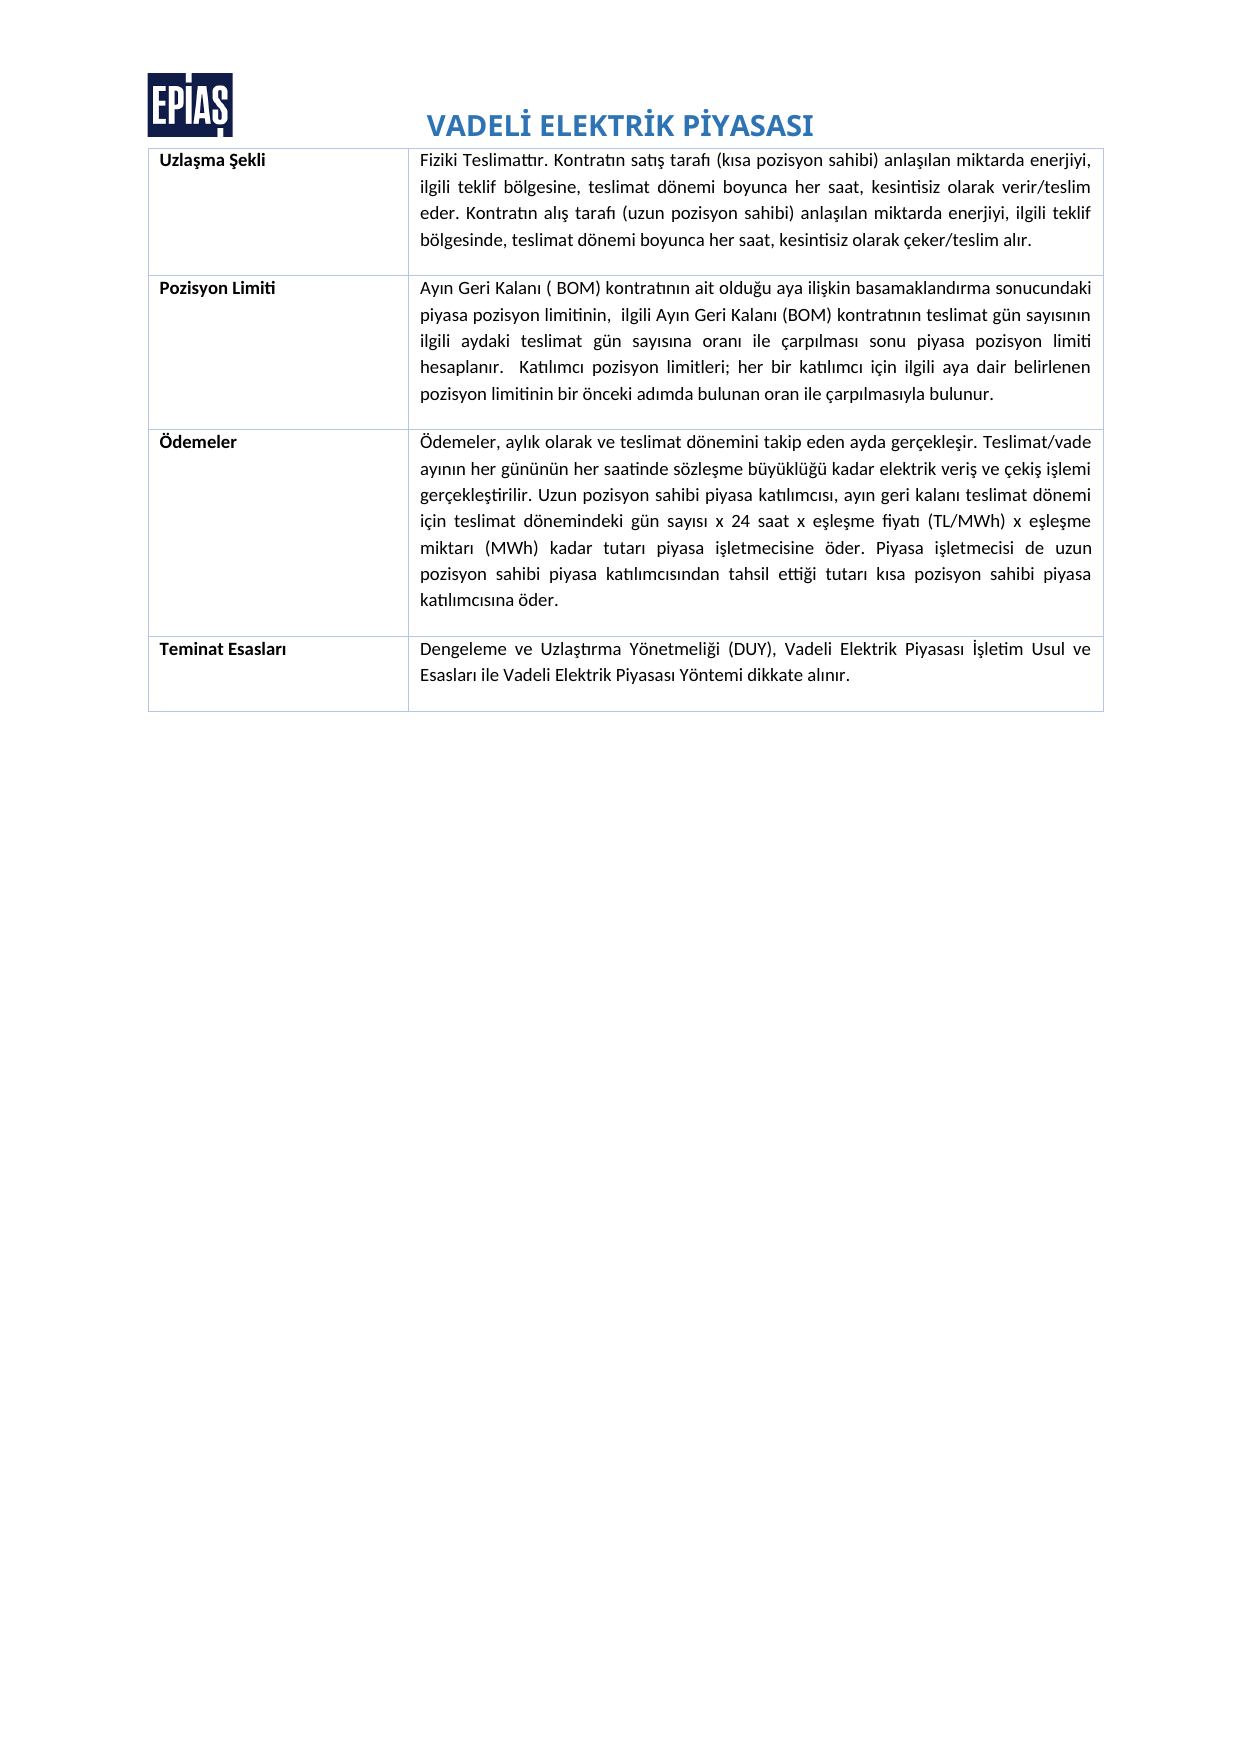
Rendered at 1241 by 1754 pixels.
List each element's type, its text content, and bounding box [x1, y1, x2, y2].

table_cell Ödemeler, aylık olarak ve teslimat dönemini takip eden ayda gerçekleşir. Teslimat/vade ayının her gününün her saatinde sözleşme büyüklüğü kadar elektrik veriş ve çekiş işlemi gerçekleştirilir. Uzun pozisyon sahibi piyasa katılımcısı, ayın geri kalanı teslimat dönemi için teslimat dönemindeki gün sayısı x 24 saat x eşleşme fiyatı (TL/MWh) x eşleşme miktarı (MWh) kadar tutarı piyasa işletmecisine öder. Piyasa işletmecisi de uzun pozisyon sahibi piyasa katılımcısından tahsil ettiği tutarı kısa pozisyon sahibi piyasa katılımcısına öder. [409, 430, 1103, 636]
table_cell Ayın Geri Kalanı ( BOM) kontratının ait olduğu aya ilişkin basamaklandırma sonucundaki piyasa pozisyon limitinin, ilgili Ayın Geri Kalanı (BOM) kontratının teslimat gün sayısının ilgili aydaki teslimat gün sayısına oranı ile çarpılması sonu piyasa pozisyon limiti hesaplanır. Katılımcı pozisyon limitleri; her bir katılımcı için ilgili aya dair belirlenen pozisyon limitinin bir önceki adımda bulunan oran ile çarpılmasıyla bulunur. [409, 276, 1103, 429]
table_cell Uzlaşma Şekli [149, 149, 408, 275]
table_cell Fiziki Teslimattır. Kontratın satış tarafı (kısa pozisyon sahibi) anlaşılan miktarda enerjiyi, ilgili teklif bölgesine, teslimat dönemi boyunca her saat, kesintisiz olarak verir/teslim eder. Kontratın alış tarafı (uzun pozisyon sahibi) anlaşılan miktarda enerjiyi, ilgili teklif bölgesinde, teslimat dönemi boyunca her saat, kesintisiz olarak çeker/teslim alır. [409, 149, 1103, 275]
table_cell Ödemeler [149, 430, 408, 636]
table_cell Teminat Esasları [149, 637, 408, 711]
picture [147, 73, 233, 137]
table_cell Pozisyon Limiti [149, 276, 408, 429]
table_cell Dengeleme ve Uzlaştırma Yönetmeliği (DUY), Vadeli Elektrik Piyasası İşletim Usul ve Esasları ile Vadeli Elektrik Piyasası Yöntemi dikkate alınır. [409, 637, 1103, 711]
